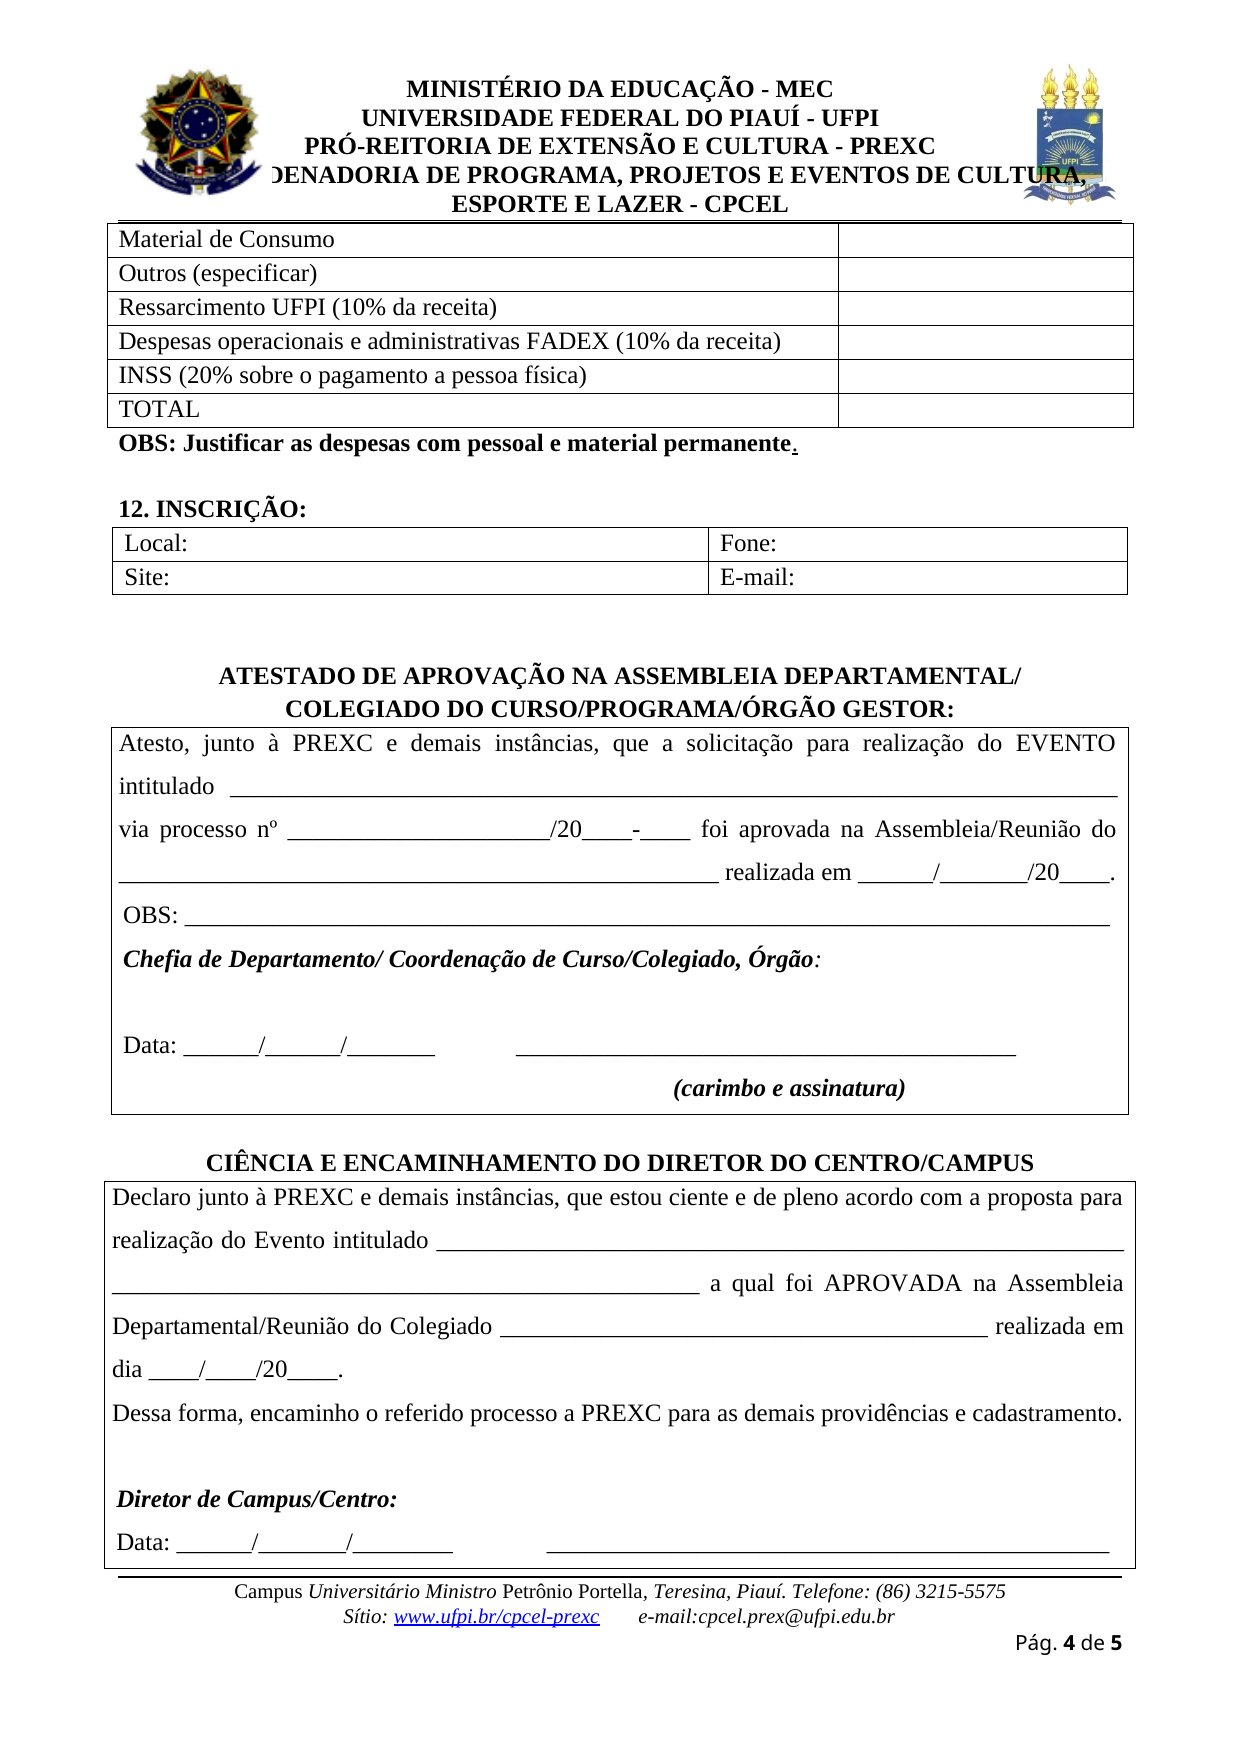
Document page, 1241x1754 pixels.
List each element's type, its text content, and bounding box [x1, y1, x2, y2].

text 12. INSCRIÇÃO: [118, 494, 1122, 523]
table_cell [839, 258, 1133, 291]
table_header Fone: [709, 528, 1127, 561]
text COLEGIADO DO CURSO/PROGRAMA/ÓRGÃO GESTOR: [118, 694, 1122, 723]
table_cell TOTAL [108, 394, 838, 427]
text ATESTADO DE APROVAÇÃO NA ASSEMBLEIA DEPARTAMENTAL/ [118, 661, 1122, 690]
table_cell INSS (20% sobre o pagamento a pessoa física) [108, 360, 838, 393]
table_cell E-mail: [709, 562, 1127, 594]
picture [1014, 51, 1122, 214]
text CIÊNCIA E ENCAMINHAMENTO DO DIRETOR DO CENTRO/CAMPUS [118, 1148, 1122, 1177]
table_cell [839, 292, 1133, 325]
table_cell Despesas operacionais e administrativas FADEX (10% da receita) [108, 326, 838, 359]
table_cell [839, 224, 1133, 257]
text OBS: Justificar as despesas com pessoal e material permanente. [118, 428, 1122, 457]
table_cell Outros (especificar) [108, 258, 838, 291]
table_header Atesto, junto à PREXC e demais instâncias, que a solicitação para realização do EVENTO intitulado _______________________________________________________________________ via processo nº _____________________/20____-____ foi aprovada na Assembleia/Reunião do ________________________________________________ realizada em ______/_______/20____. OBS: __________________________________________________________________________ Chefia de Departamento/ Coordenação de Curso/Colegiado, Órgão: Data: ______/______/_______ ________________________________________ (carimbo e assinatura) [112, 728, 1128, 1114]
table_cell Ressarcimento UFPI (10% da receita) [108, 292, 838, 325]
table_cell Site: [113, 562, 708, 594]
table_cell Material de Consumo [108, 224, 838, 257]
table_header Local: [113, 528, 708, 561]
table_cell [839, 394, 1133, 427]
picture [129, 65, 273, 205]
table_cell [839, 326, 1133, 359]
table_cell [839, 360, 1133, 393]
